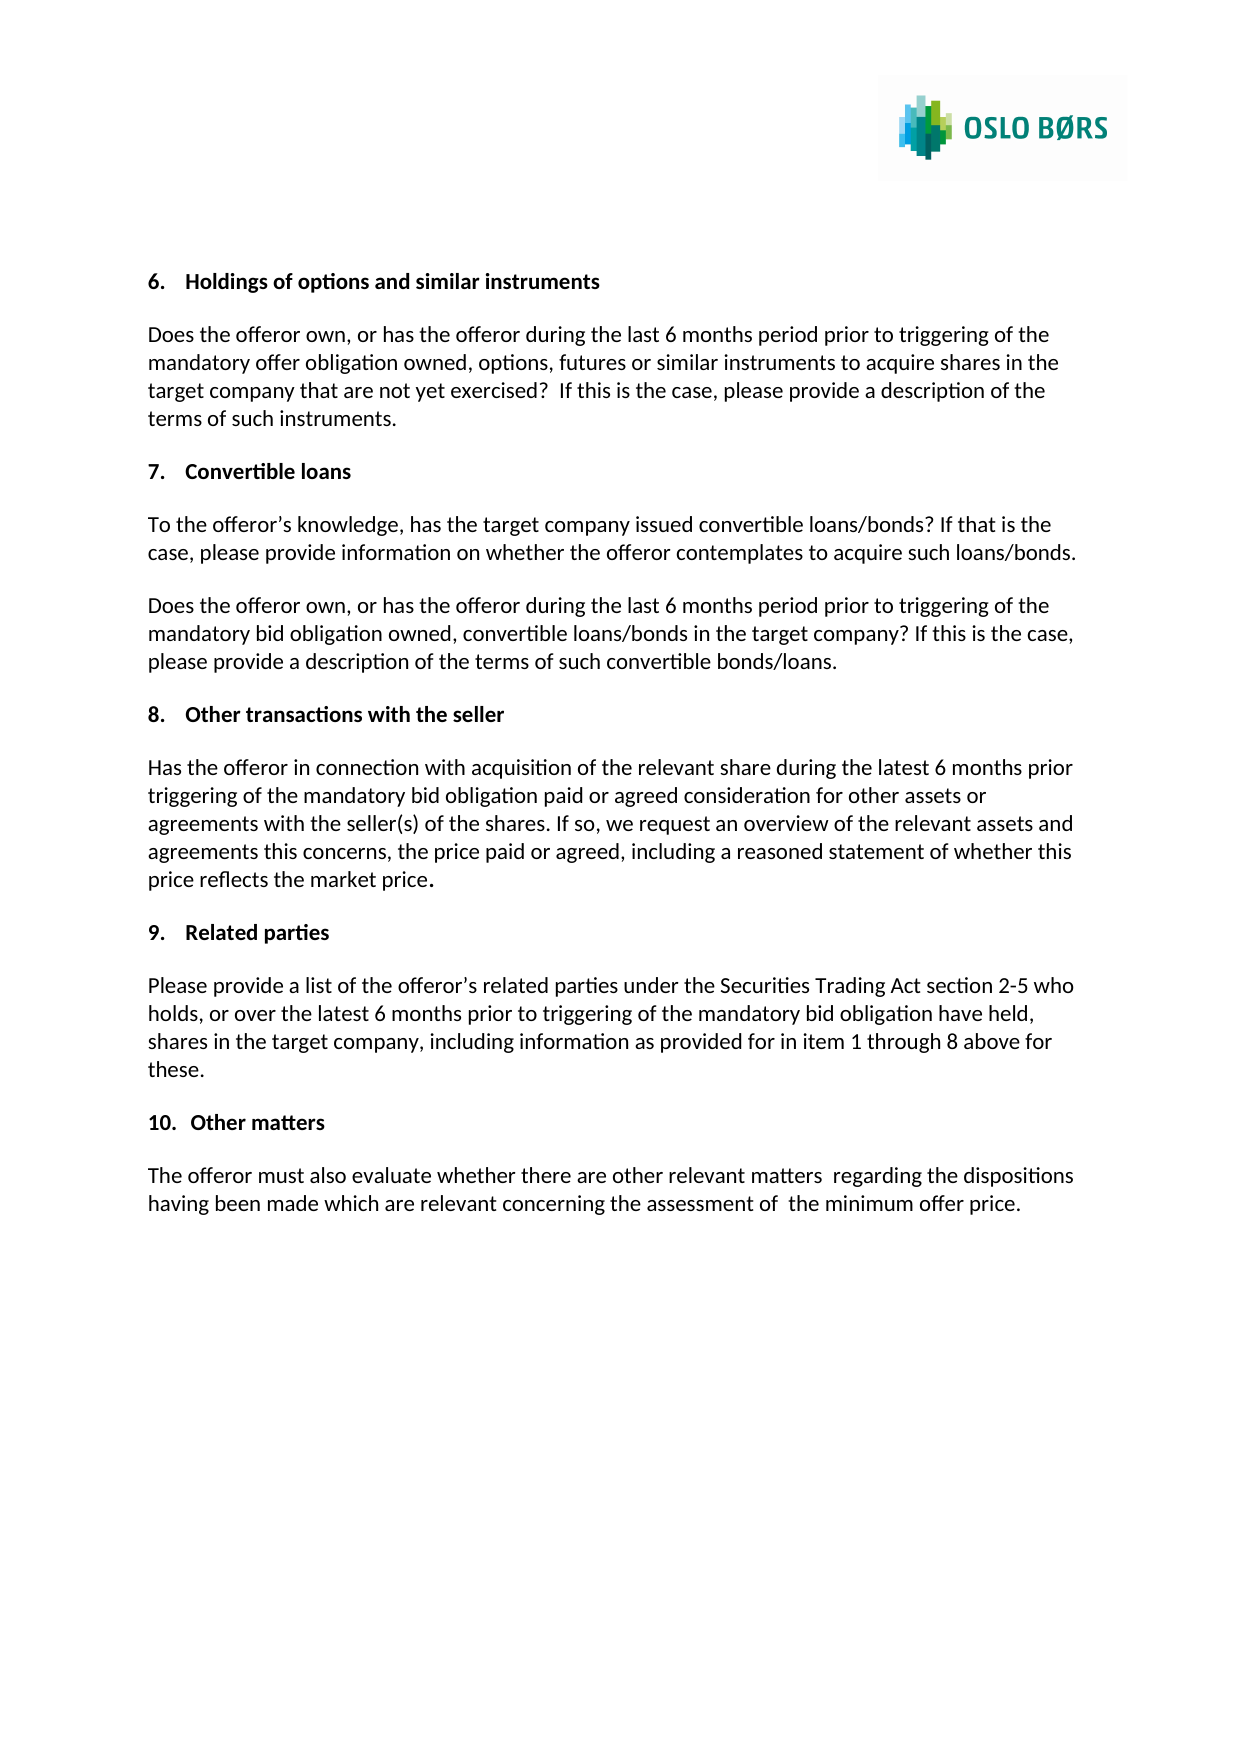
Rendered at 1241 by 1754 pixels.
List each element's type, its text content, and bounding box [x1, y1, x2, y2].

text Does the offeror own, or has the offeror during the last 6 months period prior to triggering of the mandatory bid obligation owned, convertible loans/bonds in the target company? If this is the case, please provide a description of the terms of such convertible bonds/loans. [148, 591, 1093, 675]
text The offeror must also evaluate whether there are other relevant matters regarding the dispositions having been made which are relevant concerning the assessment of the minimum offer price. [148, 1161, 1093, 1217]
text Please provide a list of the offeror’s related parties under the Securities Trading Act section 2-5 who holds, or over the latest 6 months prior to triggering of the mandatory bid obligation have held, shares in the target company, including information as provided for in item 1 through 8 above for these. [148, 971, 1093, 1083]
picture [878, 75, 1128, 181]
list Other matters [148, 1108, 1093, 1136]
text To the offeror’s knowledge, has the target company issued convertible loans/bonds? If that is the case, please provide information on whether the offeror contemplates to acquire such loans/bonds. [148, 510, 1093, 566]
list Other transactions with the seller [148, 700, 1093, 728]
list Convertible loans [148, 457, 1093, 485]
list Related parties [148, 918, 1093, 946]
text Has the offeror in connection with acquisition of the relevant share during the latest 6 months prior triggering of the mandatory bid obligation paid or agreed consideration for other assets or agreements with the seller(s) of the shares. If so, we request an overview of the relevant assets and agreements this concerns, the price paid or agreed, including a reasoned statement of whether this price reflects the market price. [148, 753, 1093, 893]
list Holdings of options and similar instruments [148, 267, 1093, 295]
text Does the offeror own, or has the offeror during the last 6 months period prior to triggering of the mandatory offer obligation owned, options, futures or similar instruments to acquire shares in the target company that are not yet exercised? If this is the case, please provide a description of the terms of such instruments. [148, 320, 1093, 432]
